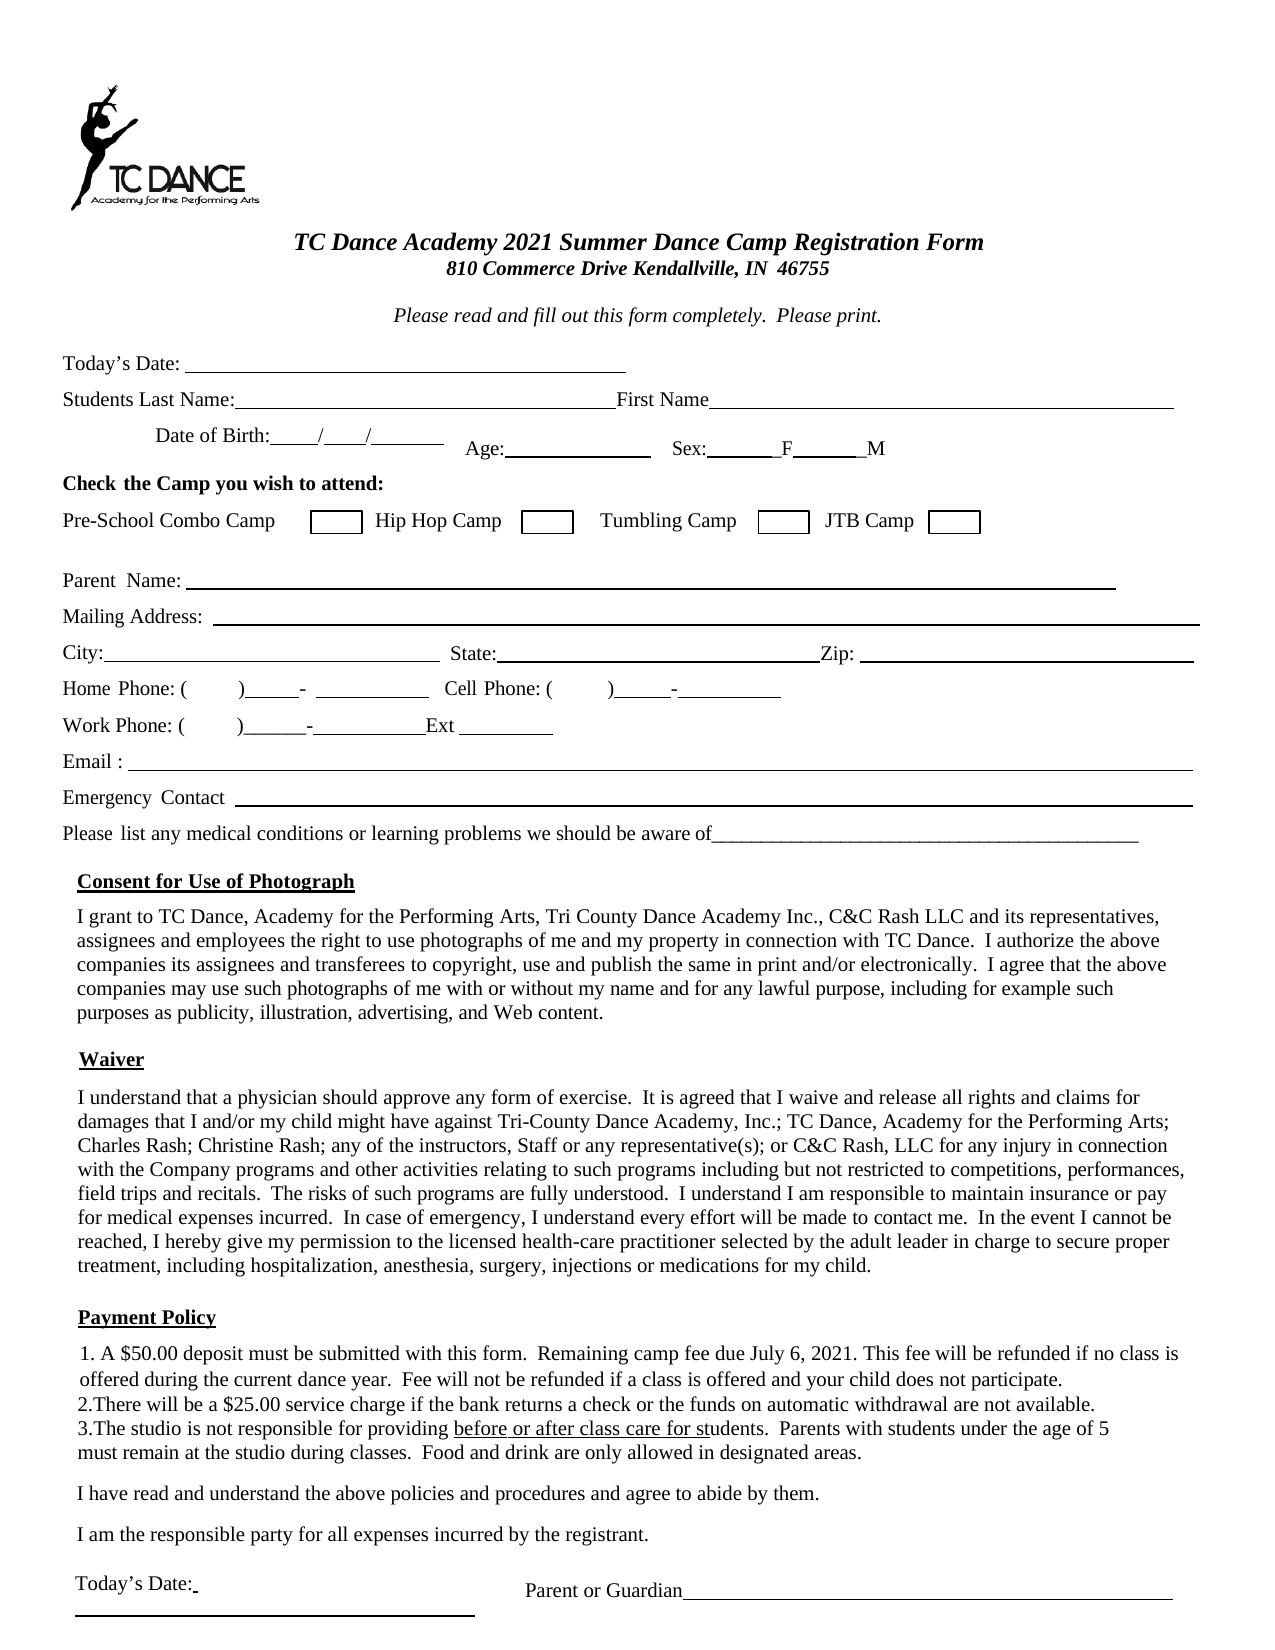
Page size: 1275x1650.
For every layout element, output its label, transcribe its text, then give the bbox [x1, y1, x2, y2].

text Check the Camp you wish to attend: [62, 471, 553, 495]
text Consent for Use of Photograph [77, 869, 1214, 893]
text I understand that a physician should approve any form of exercise. It is agreed that I waive and release all rights and claims for damages that I and/or my child might have against Tri-County Dance Academy, Inc.; TC Dance, Academy for the Performing Arts; Charles Rash; Christine Rash; any of the instructors, Staff or any representative(s); or C&C Rash, LLC for any injury in connection with the Company programs and other activities relating to such programs including but not restricted to competitions, performances, field trips and recitals. The risks of such programs are fully understood. I understand I am responsible to maintain insurance or pay for medical expenses incurred. In case of emergency, I understand every effort will be made to contact me. In the event I cannot be reached, I hereby give my permission to the licensed health-care practitioner selected by the adult leader in charge to secure proper treatment, including hospitalization, anesthesia, surgery, injections or medications for my child. [77, 1084, 1187, 1277]
text I am the responsible party for all expenses incurred by the registrant. [77, 1522, 1197, 1546]
text Parent Name: Mailing Address: [62, 568, 1200, 628]
text I have read and understand the above policies and procedures and agree to abide by them. [77, 1481, 1197, 1505]
text Pre-School Combo Camp Hip Hop Camp Tumbling Camp JTB Camp [62, 507, 1214, 532]
text 1. A $50.00 deposit must be submitted with this form. Remaining camp fee due July 6, 2021. This fee will be refunded if no class is offered during the current dance year. Fee will not be refunded if a class is offered and your child does not participate. [79, 1341, 1200, 1391]
text Email : Emergency Contact Please list any medical conditions or learning problems we should be aware of___________________________________________ [62, 749, 1193, 844]
text Date of Birth: / / [155, 423, 428, 447]
text City: Home Phone: ( ) - [62, 640, 439, 700]
text Payment Policy [78, 1304, 1214, 1329]
text 810 Commerce Drive Kendallville, IN 46755 [62, 256, 1213, 279]
text Today’s Date: [75, 1571, 475, 1615]
text Waiver [78, 1047, 1214, 1071]
text Today’s Date: [62, 351, 1214, 375]
text Work Phone: ( )______- Ext [62, 713, 1214, 737]
text State: Zip: Cell Phone: ( ) - [444, 641, 1194, 700]
text I grant to TC Dance, Academy for the Performing Arts, Tri County Dance Academy Inc., C&C Rash LLC and its representatives, assignees and employees the right to use photographs of me and my property in connection with TC Dance. I authorize the above companies its assignees and transferees to copyright, use and publish the same in print and/or electronically. I agree that the above companies may use such photographs of me with or without my name and for any lawful purpose, including for example such purposes as publicity, illustration, advertising, and Web content. [77, 904, 1172, 1024]
text TC Dance Academy 2021 Summer Dance Camp Registration Form [62, 227, 1214, 255]
text Age: [465, 435, 651, 459]
text Parent or Guardian [525, 1578, 1214, 1602]
picture [62, 74, 268, 221]
list 2.There will be a $25.00 service charge if the bank returns a check or the funds on automatic withdrawal are not available. 3.The studio is not responsible for providing before or after class care for students. Parents with students under the age of 5 must remain at the studio during classes. Food and drink are only allowed in designated areas. [77, 1392, 1116, 1464]
text Sex: _F _M [672, 435, 1214, 459]
text Please read and fill out this form completely. Please print. [62, 303, 1213, 327]
text Students Last Name: First Name [62, 387, 1199, 411]
